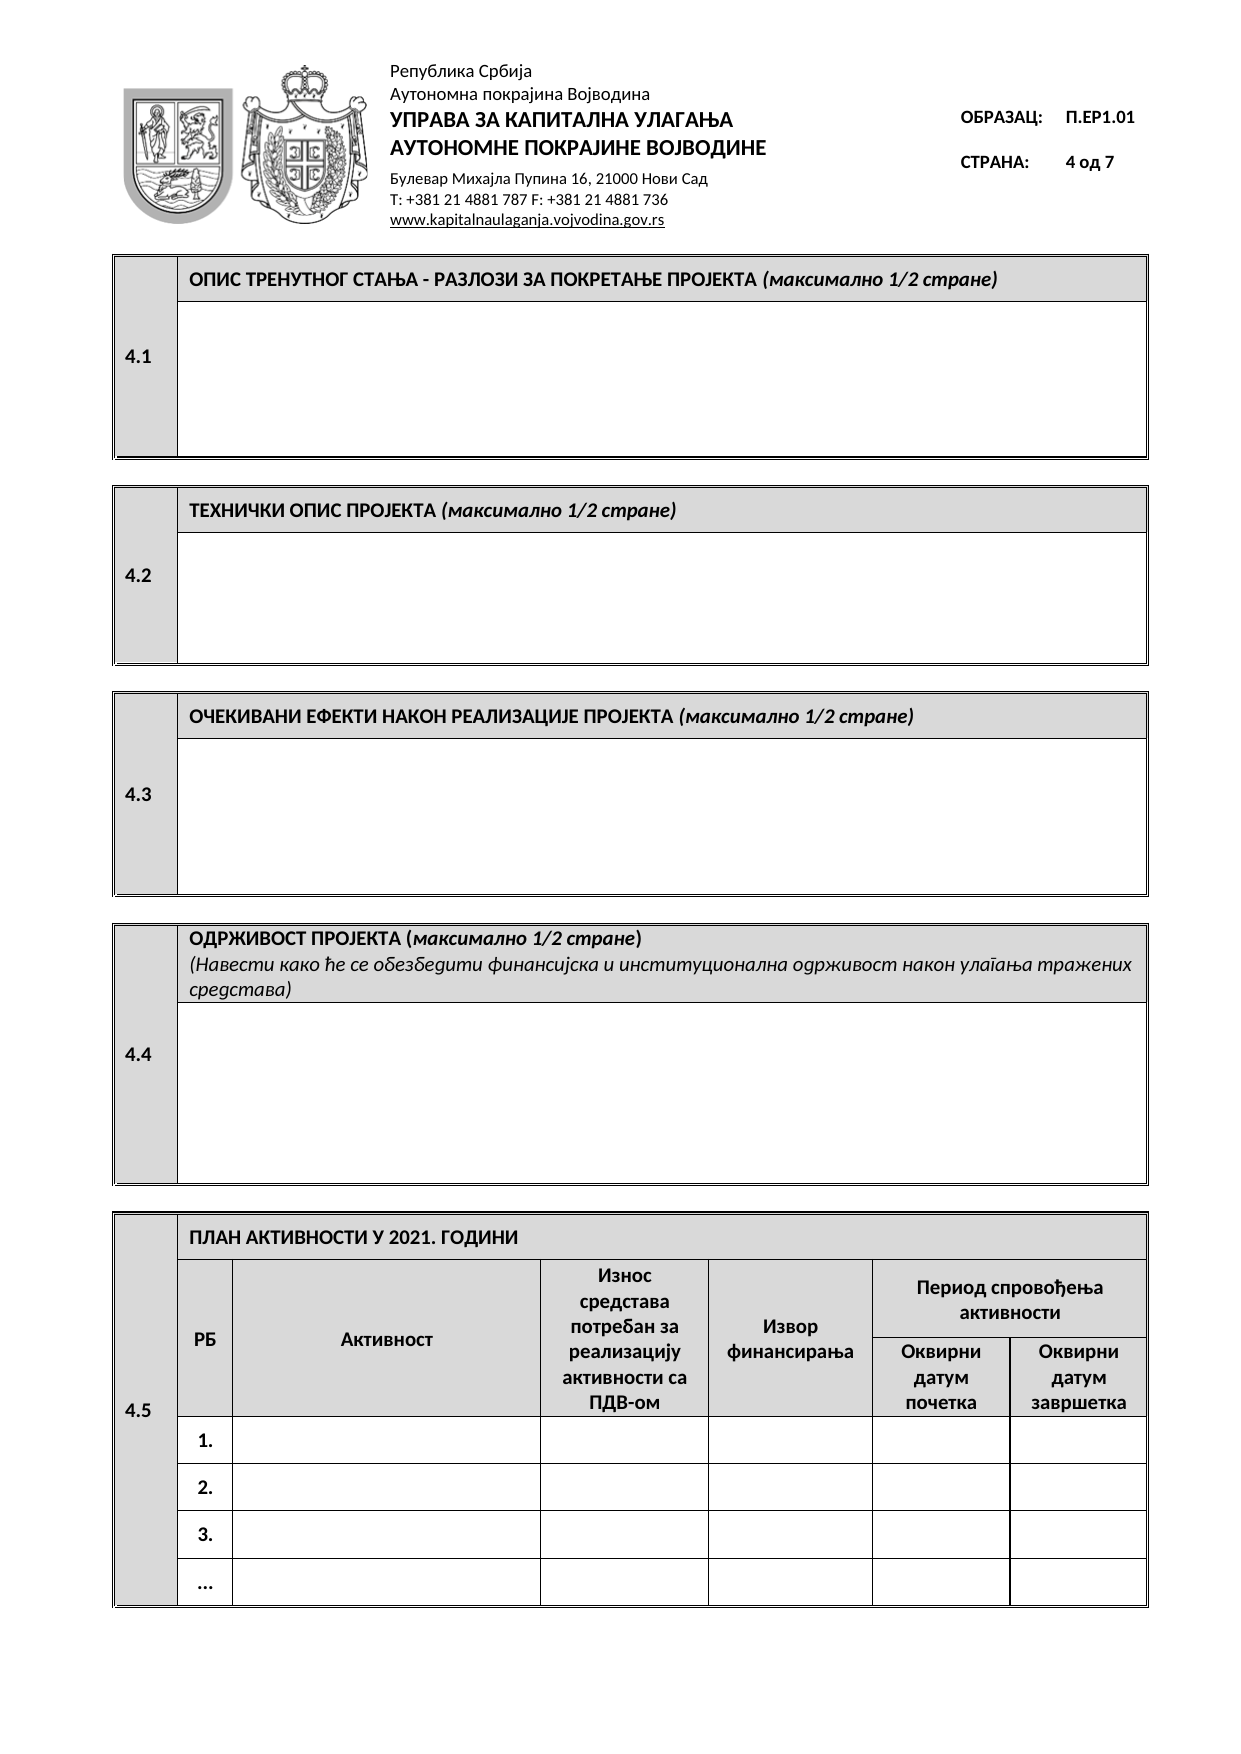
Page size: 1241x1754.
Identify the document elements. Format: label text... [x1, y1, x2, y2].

table_cell [873, 1559, 1009, 1605]
table_cell ... [178, 1559, 232, 1605]
table_cell Оквирни датум завршетка [1011, 1338, 1146, 1416]
table_cell [541, 1559, 708, 1605]
table_cell [1011, 1417, 1146, 1463]
table_cell [233, 1559, 540, 1605]
table_cell [541, 1464, 708, 1510]
table_header 4.3 [115, 694, 177, 894]
picture [123, 65, 368, 224]
table_cell Активност [233, 1260, 540, 1416]
table_cell [1011, 1464, 1146, 1510]
table_header 4.5 [115, 1215, 177, 1605]
table_header 4.2 [115, 488, 177, 662]
table_header ОДРЖИВОСТ ПРОЈЕКТА (максимално 1/2 стране) (Навести како ће се обезбедити финансијска и институционална одрживост након улагања тражених средстава) [178, 926, 1146, 1002]
table_cell [178, 302, 1146, 456]
table_cell [178, 533, 1146, 662]
table_cell 1. [178, 1417, 232, 1463]
table_cell [233, 1511, 540, 1557]
table_cell [178, 1003, 1146, 1183]
table_cell [709, 1464, 872, 1510]
table_header ОЧЕКИВАНИ ЕФЕКТИ НАКОН РЕАЛИЗАЦИЈЕ ПРОЈЕКТА (максимално 1/2 стране) [178, 694, 1146, 738]
table_cell [233, 1464, 540, 1510]
table_header ОПИС ТРЕНУТНОГ СТАЊА - РАЗЛОЗИ ЗА ПОКРЕТАЊЕ ПРОЈЕКТА (максимално 1/2 стране) [178, 257, 1146, 301]
table_header 4.1 [115, 257, 177, 456]
table_cell [541, 1511, 708, 1557]
table_cell [541, 1417, 708, 1463]
table_cell 2. [178, 1464, 232, 1510]
table_header ТЕХНИЧКИ ОПИС ПРОЈЕКТА (максимално 1/2 стране) [178, 488, 1146, 532]
table_cell [1011, 1511, 1146, 1557]
table_cell [233, 1417, 540, 1463]
table_cell [873, 1417, 1009, 1463]
table_cell 3. [178, 1511, 232, 1557]
table_cell РБ [178, 1260, 232, 1416]
table_cell [178, 739, 1146, 894]
table_cell [709, 1417, 872, 1463]
table_cell Износ средстава потребан за реализацију активности са ПДВ-ом [541, 1260, 708, 1416]
table_cell [873, 1511, 1009, 1557]
table_cell Извор финансирања [709, 1260, 872, 1416]
table_header ПЛАН АКТИВНОСТИ У 2021. ГОДИНИ [178, 1215, 1146, 1259]
table_cell [873, 1464, 1009, 1510]
table_cell Период спровођења активности [873, 1260, 1146, 1337]
table_cell [709, 1511, 872, 1557]
table_cell Оквирни датум почетка [873, 1338, 1009, 1416]
table_cell [709, 1559, 872, 1605]
table_cell [1011, 1559, 1146, 1605]
table_header 4.4 [115, 926, 177, 1183]
